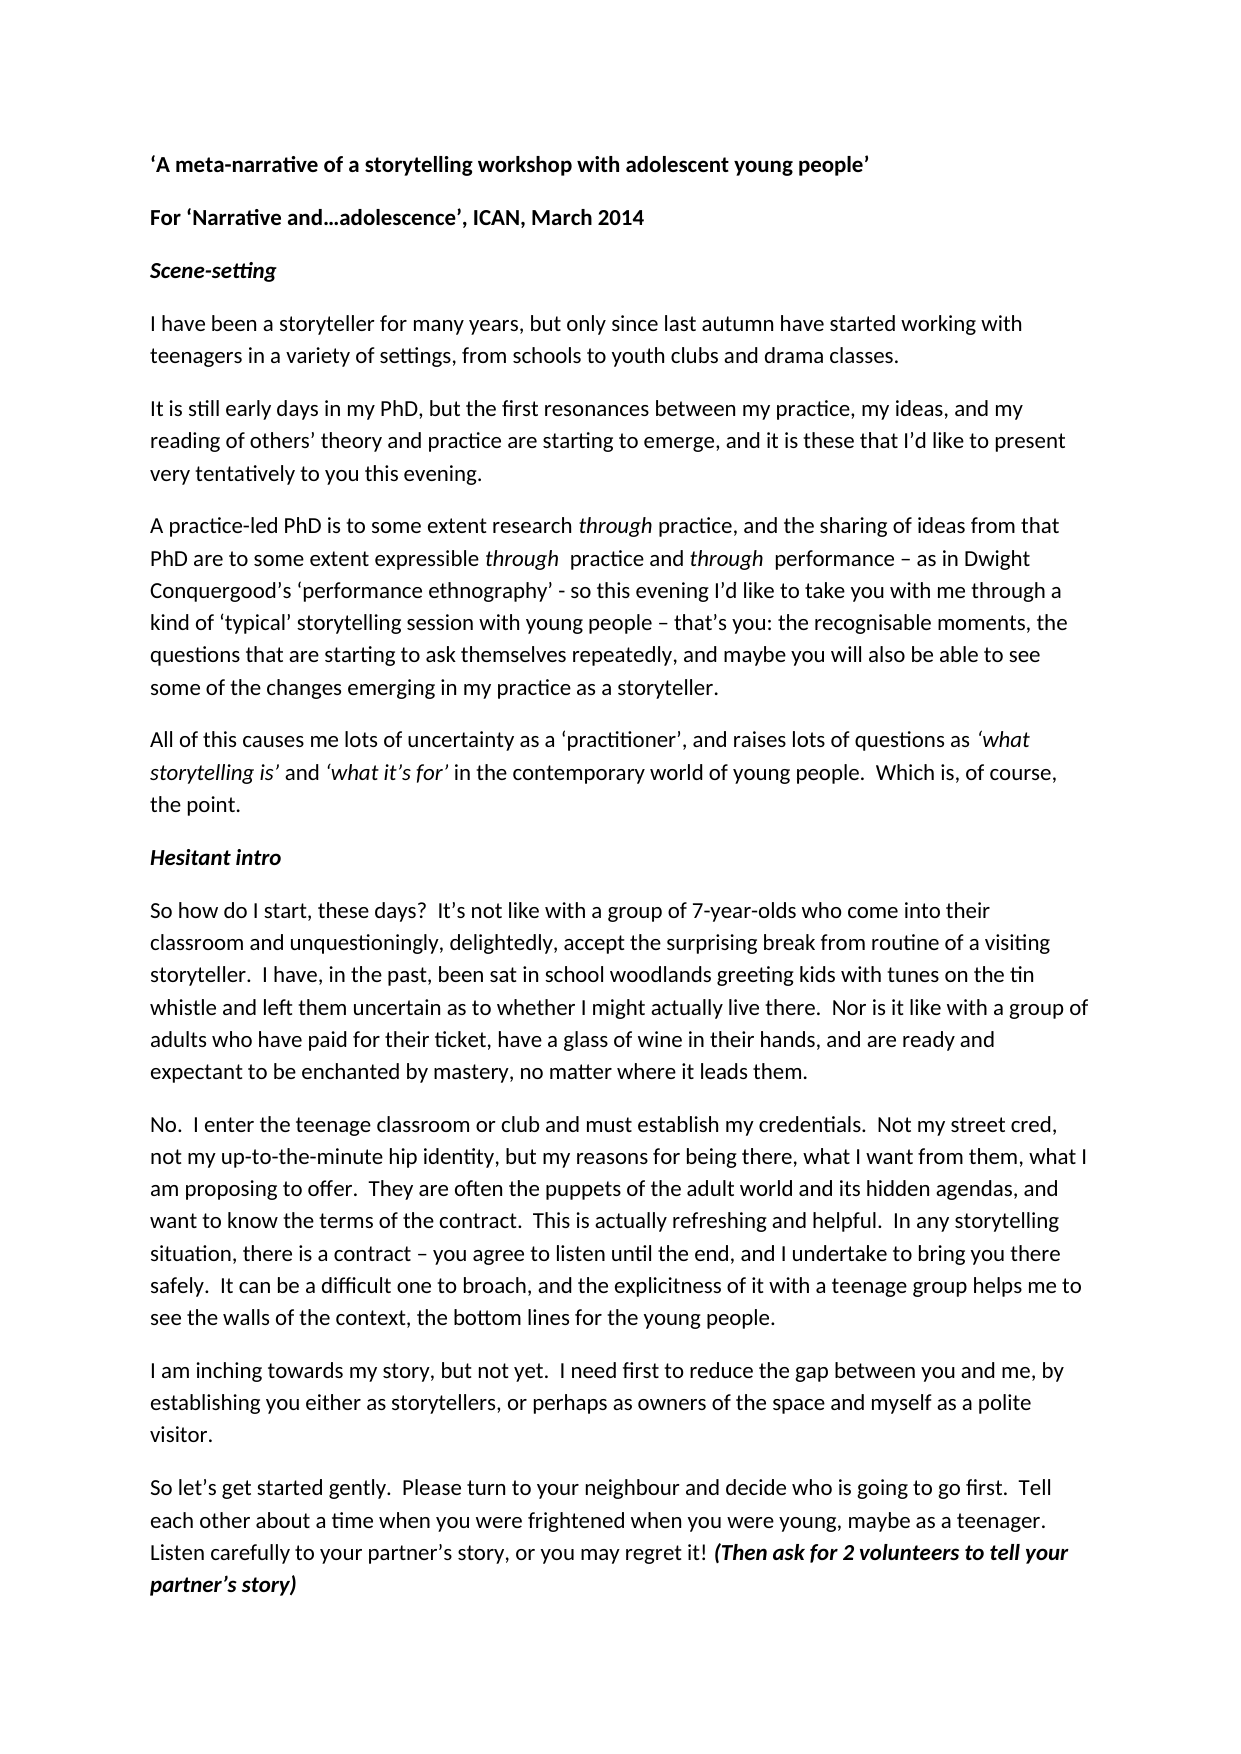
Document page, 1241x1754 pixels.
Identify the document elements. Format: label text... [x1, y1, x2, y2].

text No. I enter the teenage classroom or club and must establish my credentials. Not my street cred, not my up-to-the-minute hip identity, but my reasons for being there, what I want from them, what I am proposing to offer. They are often the puppets of the adult world and its hidden agendas, and want to know the terms of the contract. This is actually refreshing and helpful. In any storytelling situation, there is a contract – you agree to listen until the end, and I undertake to bring you there safely. It can be a difficult one to broach, and the explicitness of it with a teenage group helps me to see the walls of the context, the bottom lines for the young people. [150, 1110, 1090, 1331]
text Scene-setting [150, 256, 1090, 284]
text I have been a storyteller for many years, but only since last autumn have started working with teenagers in a variety of settings, from schools to youth clubs and drama classes. [150, 309, 1090, 369]
text For ‘Narrative and…adolescence’, ICAN, March 2014 [150, 203, 1090, 231]
text Hesitant intro [150, 843, 1090, 871]
text So let’s get started gently. Please turn to your neighbour and decide who is going to go first. Tell each other about a time when you were frightened when you were young, maybe as a teenager. Listen carefully to your partner’s story, or you may regret it! (Then ask for 2 volunteers to tell your partner’s story) [150, 1473, 1090, 1598]
text It is still early days in my PhD, but the first resonances between my practice, my ideas, and my reading of others’ theory and practice are starting to emerge, and it is these that I’d like to present very tentatively to you this evening. [150, 394, 1090, 487]
text I am inching towards my story, but not yet. I need first to reduce the gap between you and me, by establishing you either as storytellers, or perhaps as owners of the space and myself as a polite visitor. [150, 1356, 1090, 1448]
text So how do I start, these days? It’s not like with a group of 7-year-olds who come into their classroom and unquestioningly, delightedly, accept the surprising break from routine of a visiting storyteller. I have, in the past, been sat in school woodlands greeting kids with tunes on the tin whistle and left them uncertain as to whether I might actually live there. Nor is it like with a group of adults who have paid for their ticket, have a glass of wine in their hands, and are ready and expectant to be enchanted by mastery, no matter where it leads them. [150, 896, 1090, 1085]
text All of this causes me lots of uncertainty as a ‘practitioner’, and raises lots of questions as ‘what storytelling is’ and ‘what it’s for’ in the contemporary world of young people. Which is, of course, the point. [150, 726, 1090, 818]
text A practice-led PhD is to some extent research through practice, and the sharing of ideas from that PhD are to some extent expressible through practice and through performance – as in Dwight Conquergood’s ‘performance ethnography’ - so this evening I’d like to take you with me through a kind of ‘typical’ storytelling session with young people – that’s you: the recognisable moments, the questions that are starting to ask themselves repeatedly, and maybe you will also be able to see some of the changes emerging in my practice as a storyteller. [150, 512, 1090, 701]
text ‘A meta-narrative of a storytelling workshop with adolescent young people’ [150, 150, 1090, 178]
